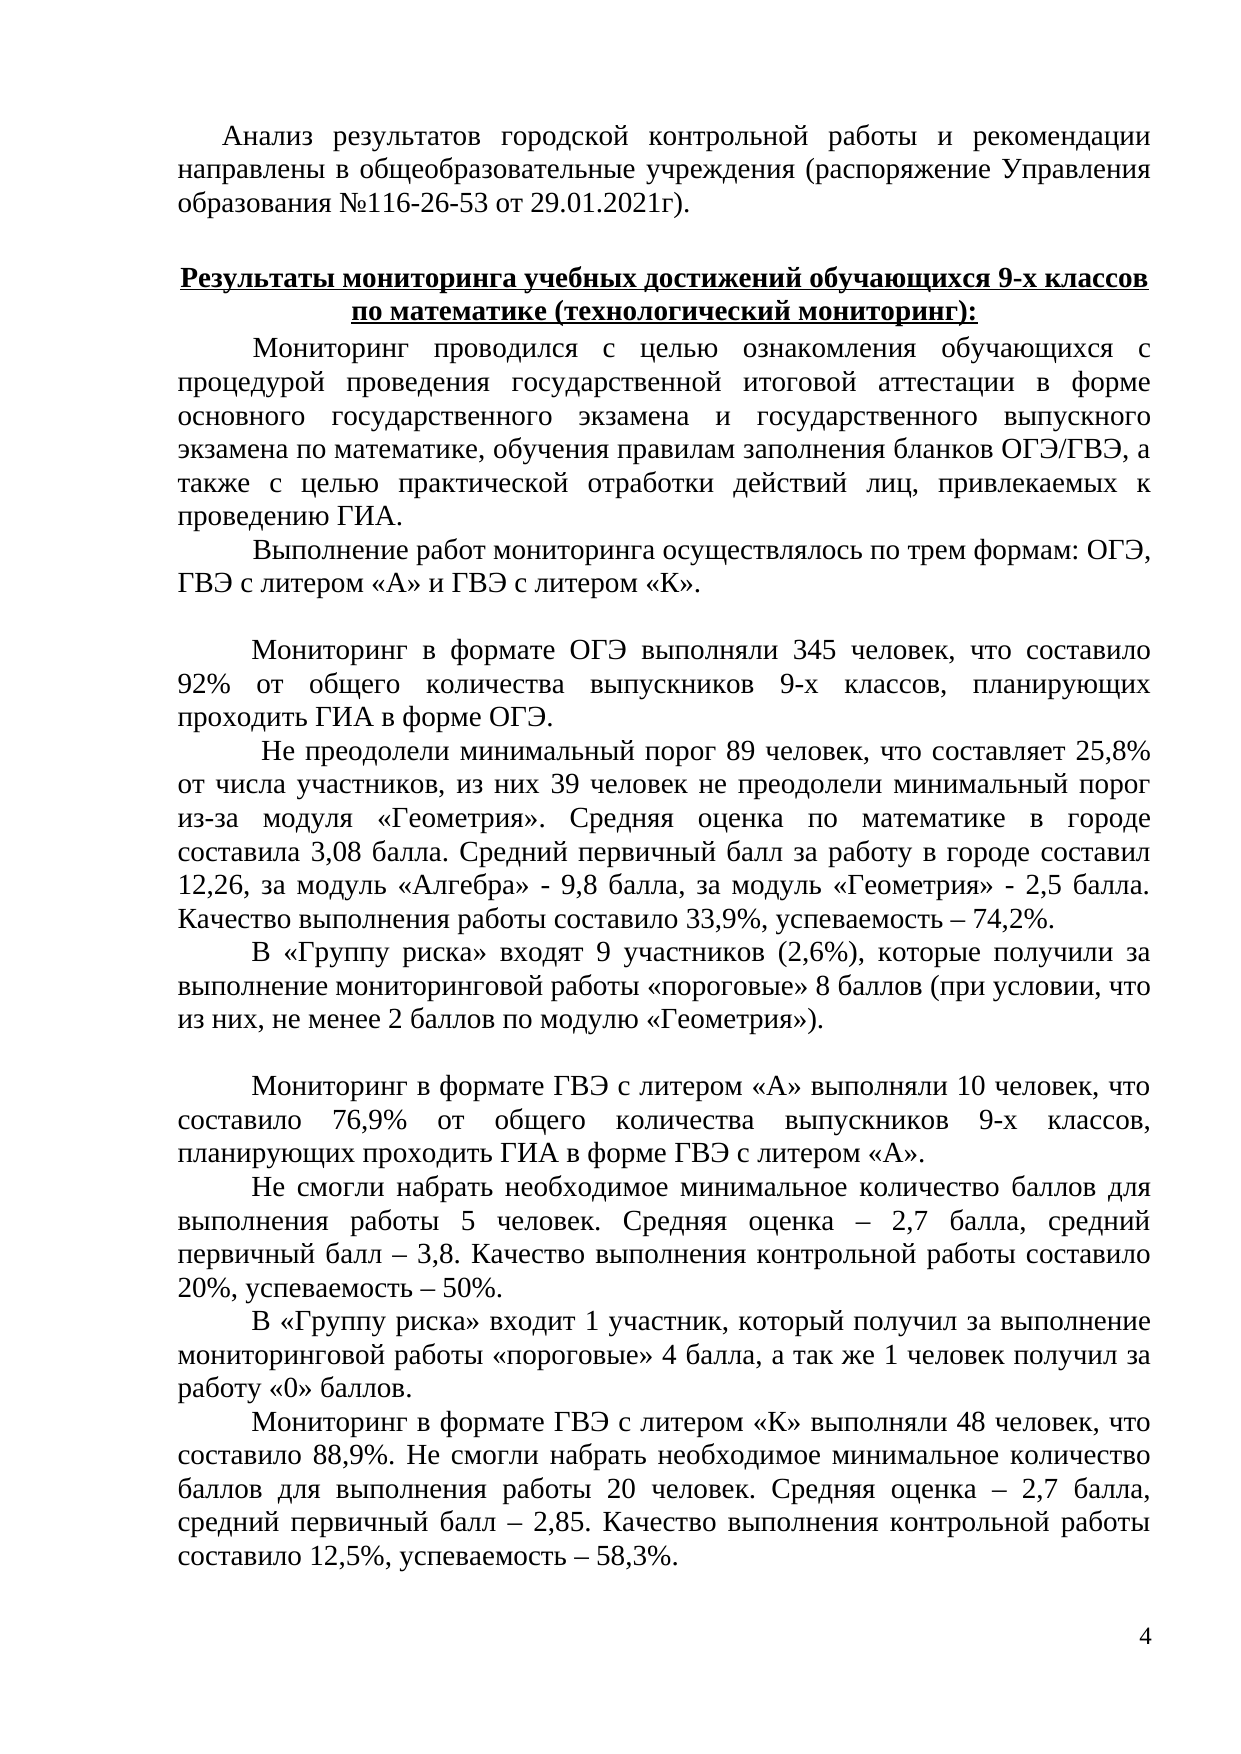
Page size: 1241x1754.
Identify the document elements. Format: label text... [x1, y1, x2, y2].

text Анализ результатов городской контрольной работы и рекомендации направлены в общеобразовательные учреждения (распоряжение Управления образования №116-26-53 от 29.01.2021г). [177, 118, 1152, 219]
text Не смогли набрать необходимое минимальное количество баллов для выполнения работы 5 человек. Средняя оценка – 2,7 балла, средний первичный балл – 3,8. Качество выполнения контрольной работы составило 20%, успеваемость – 50%. [177, 1169, 1152, 1303]
text Мониторинг в формате ОГЭ выполняли 345 человек, что составило 92% от общего количества выпускников 9-х классов, планирующих проходить ГИА в форме ОГЭ. [177, 632, 1152, 733]
text Мониторинг в формате ГВЭ с литером «А» выполняли 10 человек, что составило 76,9% от общего количества выпускников 9-х классов, планирующих проходить ГИА в форме ГВЭ с литером «А». [177, 1068, 1152, 1169]
text Мониторинг проводился с целью ознакомления обучающихся с процедурой проведения государственной итоговой аттестации в форме основного государственного экзамена и государственного выпускного экзамена по математике, обучения правилам заполнения бланков ОГЭ/ГВЭ, а также с целью практической отработки действий лиц, привлекаемых к проведению ГИА. [177, 331, 1152, 532]
text Выполнение работ мониторинга осуществлялось по трем формам: ОГЭ, ГВЭ с литером «А» и ГВЭ с литером «К». [177, 532, 1152, 599]
text Не преодолели минимальный порог 89 человек, что составляет 25,8% от числа участников, из них 39 человек не преодолели минимальный порог из-за модуля «Геометрия». Средняя оценка по математике в городе составила 3,08 балла. Средний первичный балл за работу в городе составил 12,26, за модуль «Алгебра» - 9,8 балла, за модуль «Геометрия» - 2,5 балла. Качество выполнения работы составило 33,9%, успеваемость – 74,2%. [177, 733, 1152, 934]
text Результаты мониторинга учебных достижений обучающихся 9-х классов по математике (технологический мониторинг): [177, 260, 1152, 327]
text В «Группу риска» входят 9 участников (2,6%), которые получили за выполнение мониторинговой работы «пороговые» 8 баллов (при условии, что из них, не менее 2 баллов по модулю «Геометрия»). [177, 934, 1152, 1035]
text Мониторинг в формате ГВЭ с литером «К» выполняли 48 человек, что составило 88,9%. Не смогли набрать необходимое минимальное количество баллов для выполнения работы 20 человек. Средняя оценка – 2,7 балла, средний первичный балл – 2,85. Качество выполнения контрольной работы составило 12,5%, успеваемость – 58,3%. [177, 1404, 1152, 1572]
text В «Группу риска» входит 1 участник, который получил за выполнение мониторинговой работы «пороговые» 4 балла, а так же 1 человек получил за работу «0» баллов. [177, 1303, 1152, 1404]
